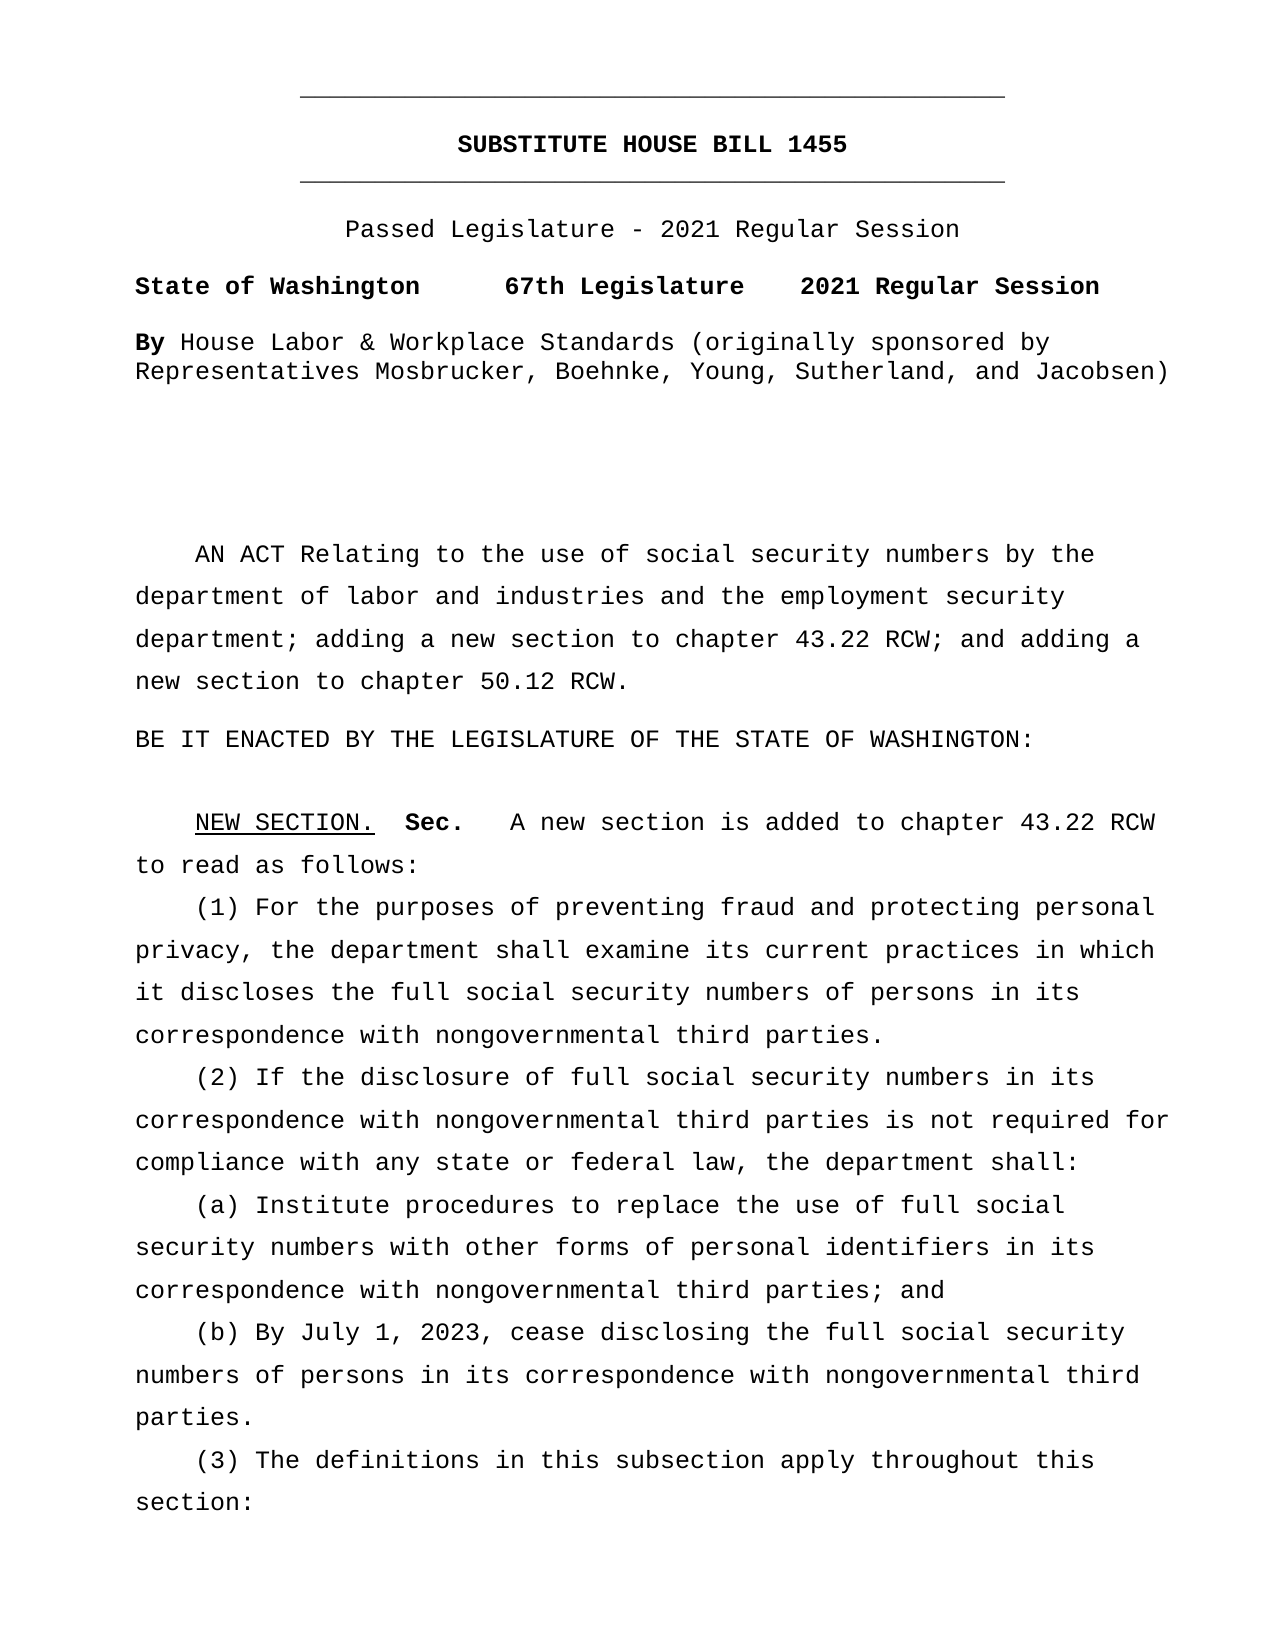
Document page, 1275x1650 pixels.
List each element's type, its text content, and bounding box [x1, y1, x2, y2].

text _______________________________________________ [135, 75, 1170, 103]
text AN ACT Relating to the use of social security numbers by the department of labor and industries and the employment security department; adding a new section to chapter 43.22 RCW; and adding a new section to chapter 50.12 RCW. [135, 528, 1170, 698]
text NEW SECTION. Sec. A new section is added to chapter 43.22 RCW to read as follows: [135, 797, 1170, 882]
text BE IT ENACTED BY THE LEGISLATURE OF THE STATE OF WASHINGTON: [135, 727, 1170, 755]
text (1) For the purposes of preventing fraud and protecting personal privacy, the department shall examine its current practices in which it discloses the full social security numbers of persons in its correspondence with nongovernmental third parties. [135, 882, 1170, 1052]
text SUBSTITUTE HOUSE BILL 1455 [135, 132, 1170, 160]
text (b) By July 1, 2023, cease disclosing the full social security numbers of persons in its correspondence with nongovernmental third parties. [135, 1307, 1170, 1434]
text _______________________________________________ [135, 160, 1170, 188]
text (2) If the disclosure of full social security numbers in its correspondence with nongovernmental third parties is not required for compliance with any state or federal law, the department shall: [135, 1052, 1170, 1179]
text State of Washington 67th Legislature 2021 Regular Session [135, 273, 1170, 302]
text Passed Legislature - 2021 Regular Session [135, 217, 1170, 245]
text By House Labor & Workplace Standards (originally sponsored by Representatives Mosbrucker, Boehnke, Young, Sutherland, and Jacobsen) [135, 330, 1170, 387]
text (3) The definitions in this subsection apply throughout this section: [135, 1434, 1170, 1519]
text (a) Institute procedures to replace the use of full social security numbers with other forms of personal identifiers in its correspondence with nongovernmental third parties; and [135, 1179, 1170, 1307]
